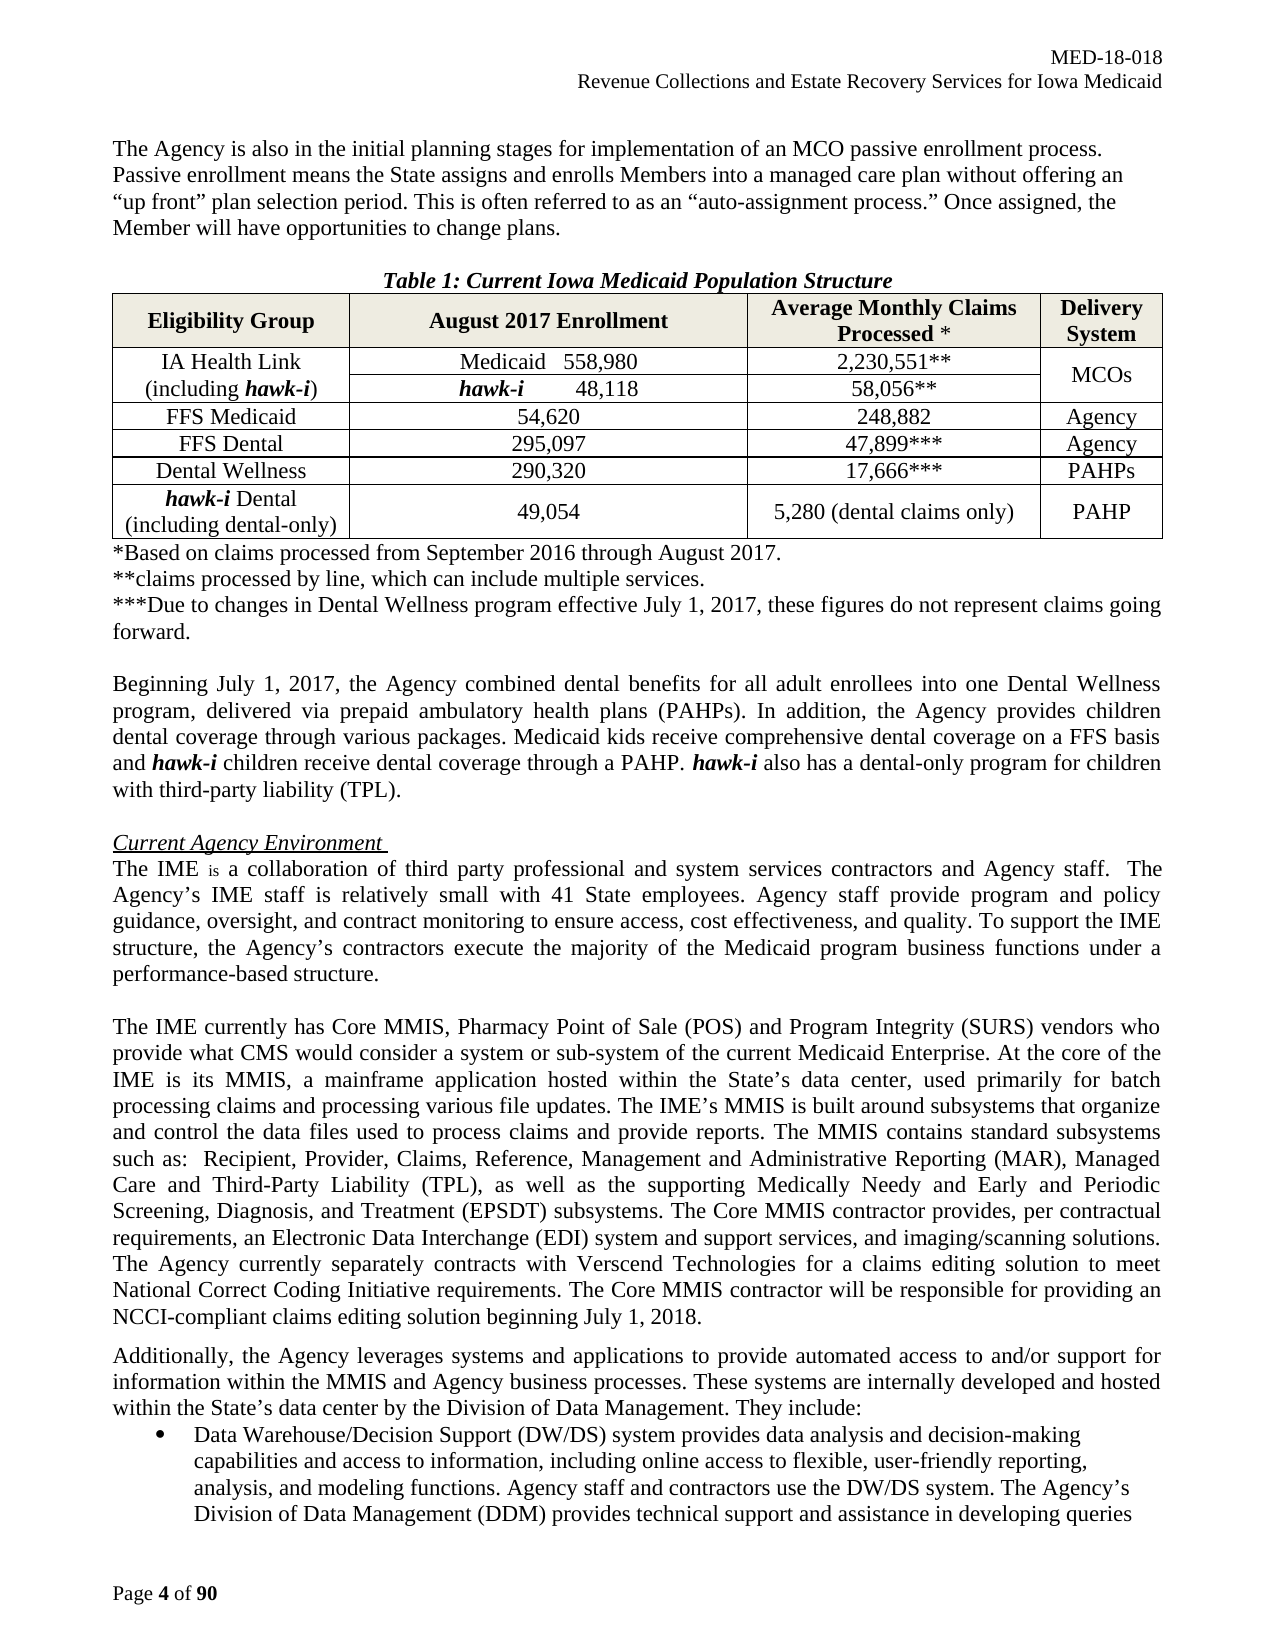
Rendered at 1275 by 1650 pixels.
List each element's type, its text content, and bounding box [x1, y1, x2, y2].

table_cell IA Health Link (including hawk-i) [113, 348, 349, 402]
table_cell 248,882 [748, 403, 1040, 429]
text Current Agency Environment [112, 828, 1162, 855]
table_cell 290,320 [350, 458, 747, 484]
text ***Due to changes in Dental Wellness program effective July 1, 2017, these figures do not represent claims going forward. [112, 591, 1162, 644]
text Table 1: Current Iowa Medicaid Population Structure [112, 267, 1162, 293]
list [156, 1421, 1162, 1526]
table_cell Agency [1041, 430, 1162, 456]
table_header Delivery System [1041, 294, 1162, 347]
table_cell Dental Wellness [113, 458, 349, 484]
table_cell 5,280 (dental claims only) [748, 485, 1040, 538]
table_cell FFS Medicaid [113, 403, 349, 429]
table_cell 17,666*** [748, 458, 1040, 484]
table_cell Medicaid 558,980 [350, 348, 747, 374]
table_cell hawk-i 48,118 [350, 375, 747, 402]
text The IME is a collaboration of third party professional and system services contractors and Agency staff. The Agency’s IME staff is relatively small with 41 State employees. Agency staff provide program and policy guidance, oversight, and contract monitoring to ensure access, cost effectiveness, and quality. To support the IME structure, the Agency’s contractors execute the majority of the Medicaid program business functions under a performance-based structure. [112, 855, 1162, 987]
table_cell 2,230,551** [748, 348, 1040, 374]
table_cell PAHP [1041, 485, 1162, 538]
text *Based on claims processed from September 2016 through August 2017. [112, 539, 1162, 565]
table_cell hawk-i Dental (including dental-only) [113, 485, 349, 538]
table_header Average Monthly Claims Processed * [748, 294, 1040, 347]
table_cell Agency [1041, 403, 1162, 429]
table_header August 2017 Enrollment [350, 294, 747, 347]
table_cell 58,056** [748, 375, 1040, 402]
text The IME currently has Core MMIS, Pharmacy Point of Sale (POS) and Program Integrity (SURS) vendors who provide what CMS would consider a system or sub-system of the current Medicaid Enterprise. At the core of the IME is its MMIS, a mainframe application hosted within the State’s data center, used primarily for batch processing claims and processing various file updates. The IME’s MMIS is built around subsystems that organize and control the data files used to process claims and provide reports. The MMIS contains standard subsystems such as: Recipient, Provider, Claims, Reference, Management and Administrative Reporting (MAR), Managed Care and Third-Party Liability (TPL), as well as the supporting Medically Needy and Early and Periodic Screening, Diagnosis, and Treatment (EPSDT) subsystems. The Core MMIS contractor provides, per contractual requirements, an Electronic Data Interchange (EDI) system and support services, and imaging/scanning solutions. The Agency currently separately contracts with Verscend Technologies for a claims editing solution to meet National Correct Coding Initiative requirements. The Core MMIS contractor will be responsible for providing an NCCI-compliant claims editing solution beginning July 1, 2018. [112, 1013, 1162, 1329]
table_cell 49,054 [350, 485, 747, 538]
table_cell PAHPs [1041, 458, 1162, 484]
table_header Eligibility Group [113, 294, 349, 347]
text Additionally, the Agency leverages systems and applications to provide automated access to and/or support for information within the MMIS and Agency business processes. These systems are internally developed and hosted within the State’s data center by the Division of Data Management. They include: [112, 1342, 1162, 1421]
text **claims processed by line, which can include multiple services. [112, 565, 1162, 591]
list The Agency is also in the initial planning stages for implementation of an MCO passive enrollment process. Passive enrollment means the State assigns and enrolls Members into a managed care plan without offering an “up front” plan selection period. This is often referred to as an “auto-assignment process.” Once assigned, the Member will have opportunities to change plans. [112, 135, 1162, 240]
table_cell 54,620 [350, 403, 747, 429]
table_cell 47,899*** [748, 430, 1040, 456]
table_cell FFS Dental [113, 430, 349, 456]
text Beginning July 1, 2017, the Agency combined dental benefits for all adult enrollees into one Dental Wellness program, delivered via prepaid ambulatory health plans (PAHPs). In addition, the Agency provides children dental coverage through various packages. Medicaid kids receive comprehensive dental coverage on a FFS basis and hawk-i children receive dental coverage through a PAHP. hawk-i also has a dental-only program for children with third-party liability (TPL). [112, 670, 1162, 802]
table_cell 295,097 [350, 430, 747, 456]
table_cell MCOs [1041, 348, 1162, 402]
